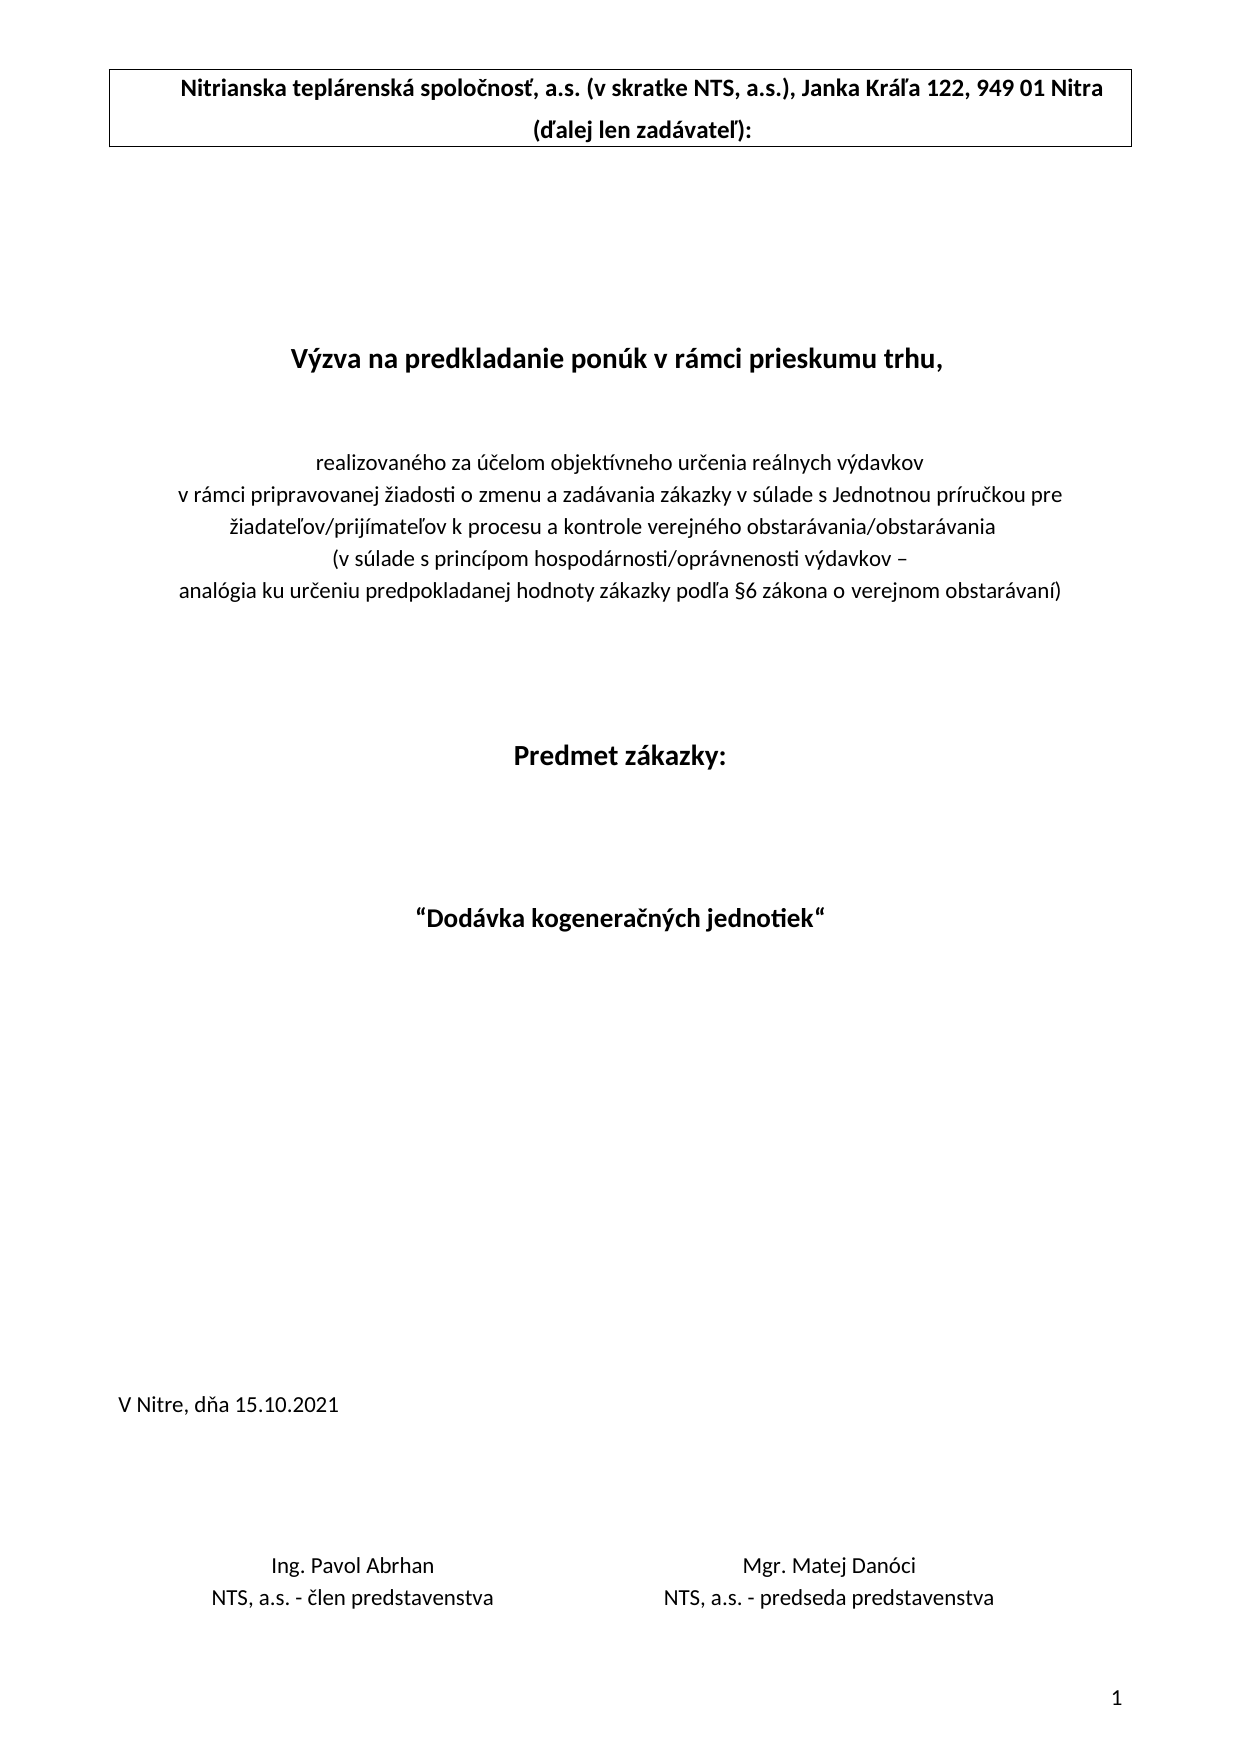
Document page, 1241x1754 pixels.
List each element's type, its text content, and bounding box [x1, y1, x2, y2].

text v rámci pripravovanej žiadosti o zmenu a zadávania zákazky v súlade s Jednotnou príručkou pre žiadateľov/prijímateľov k procesu a kontrole verejného obstarávania/obstarávania [103, 480, 1122, 540]
text analógia ku určeniu predpokladanej hodnoty zákazky podľa §6 zákona o verejnom obstarávaní) [118, 577, 1122, 604]
table_header Ing. Pavol Abrhan NTS, a.s. - člen predstavenstva [115, 1551, 591, 1615]
text “Dodávka kogeneračných jednotiek“ [103, 901, 1122, 934]
text Predmet zákazky: [103, 737, 1122, 773]
subtitle Výzva na predkladanie ponúk v rámci prieskumu trhu, [103, 340, 1122, 411]
text realizovaného za účelom objektívneho určenia reálnych výdavkov [103, 448, 1122, 476]
text V Nitre, dňa 15.10.2021 [118, 1390, 1122, 1418]
text (v súlade s princípom hospodárnosti/oprávnenosti výdavkov – [103, 544, 1122, 572]
table_header Mgr. Matej Danóci NTS, a.s. - predseda predstavenstva [591, 1551, 1067, 1615]
